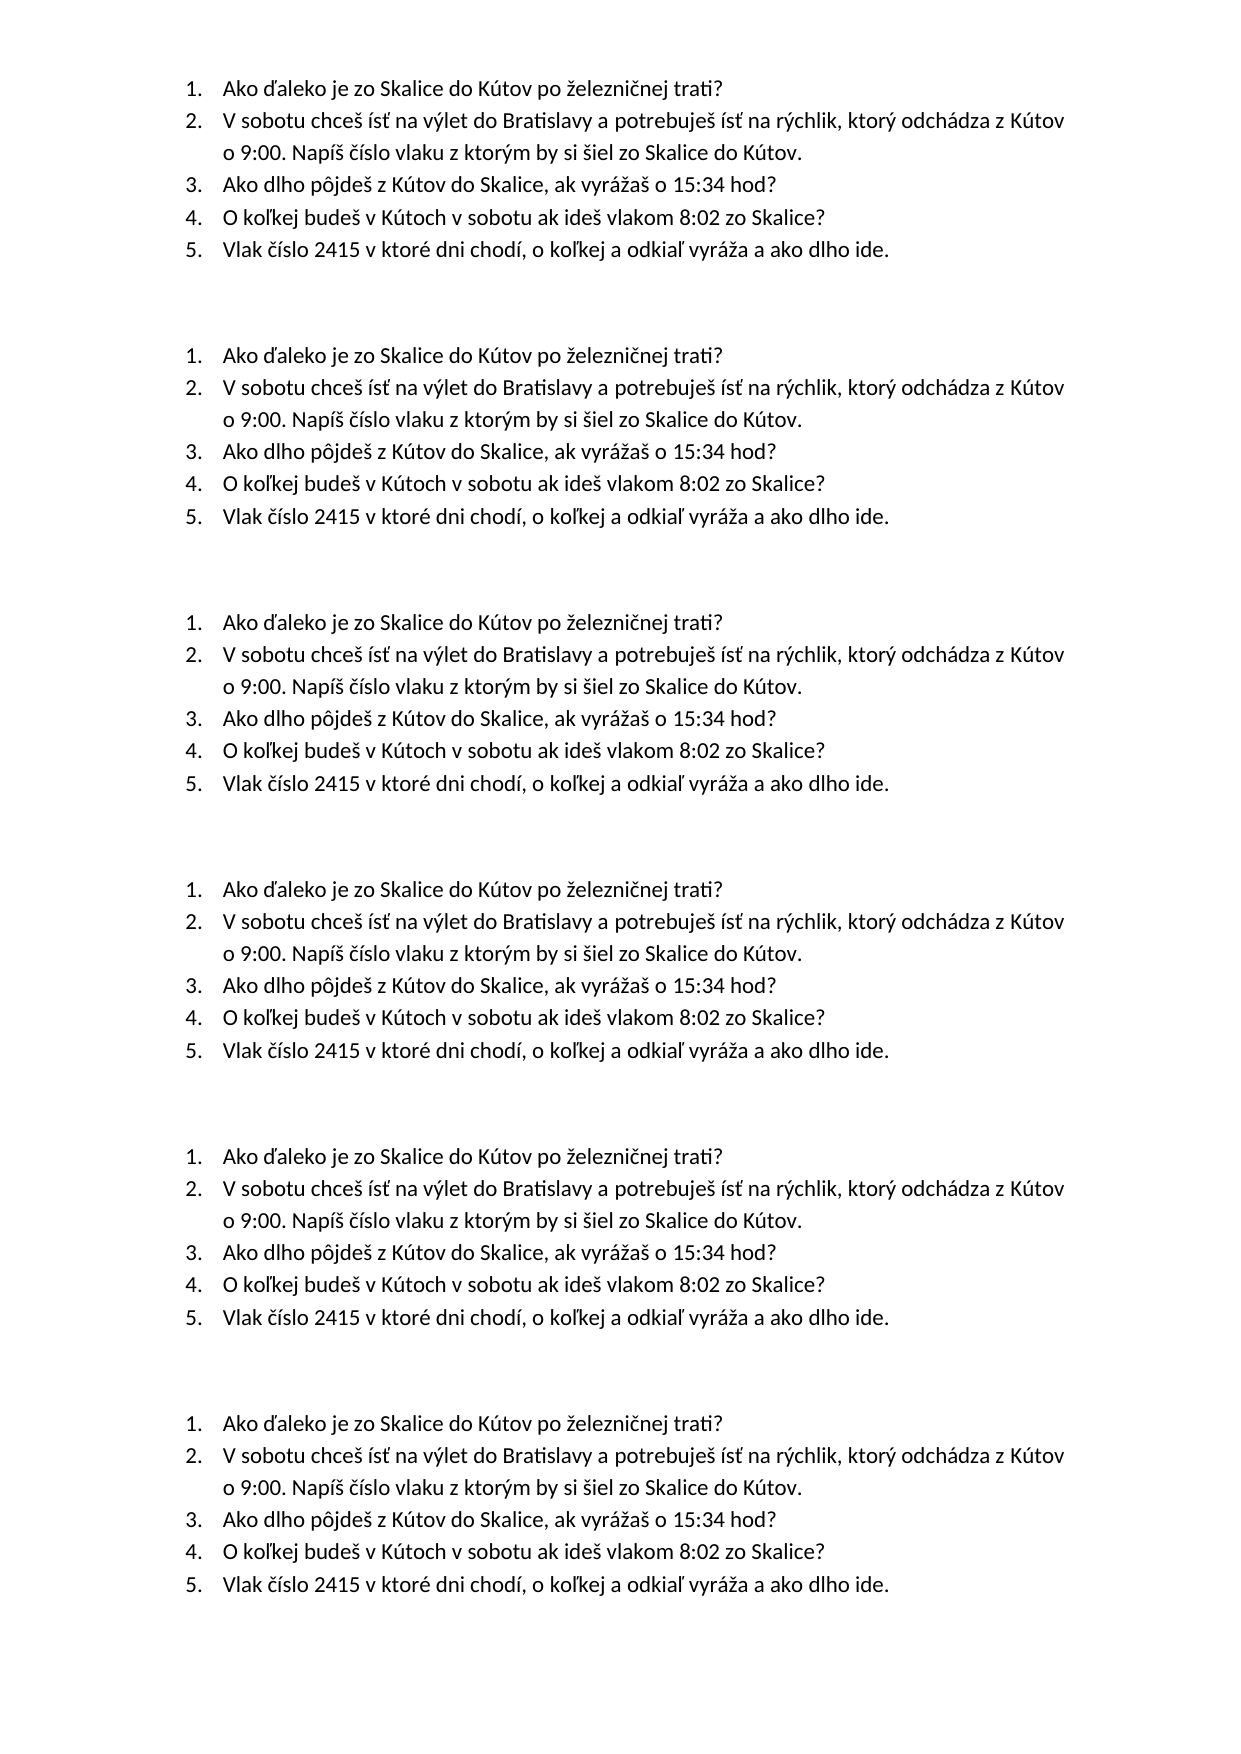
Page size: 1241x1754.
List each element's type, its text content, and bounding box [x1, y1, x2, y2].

list Vlak číslo 2415 v ktoré dni chodí, o koľkej a odkiaľ vyráža a ako dlho ide. [185, 769, 1093, 797]
list Ako ďaleko je zo Skalice do Kútov po železničnej trati? [185, 1409, 1093, 1437]
list Ako dlho pôjdeš z Kútov do Skalice, ak vyrážaš o 15:34 hod? [185, 1505, 1093, 1533]
list O koľkej budeš v Kútoch v sobotu ak ideš vlakom 8:02 zo Skalice? [185, 203, 1093, 231]
list O koľkej budeš v Kútoch v sobotu ak ideš vlakom 8:02 zo Skalice? [185, 1537, 1093, 1566]
list Ako ďaleko je zo Skalice do Kútov po železničnej trati? [185, 875, 1093, 903]
list V sobotu chceš ísť na výlet do Bratislavy a potrebuješ ísť na rýchlik, ktorý odchádza z Kútov o 9:00. Napíš číslo vlaku z ktorým by si šiel zo Skalice do Kútov. [185, 1174, 1093, 1234]
list Vlak číslo 2415 v ktoré dni chodí, o koľkej a odkiaľ vyráža a ako dlho ide. [185, 1303, 1093, 1331]
list Ako dlho pôjdeš z Kútov do Skalice, ak vyrážaš o 15:34 hod? [185, 704, 1093, 732]
list O koľkej budeš v Kútoch v sobotu ak ideš vlakom 8:02 zo Skalice? [185, 1271, 1093, 1298]
list V sobotu chceš ísť na výlet do Bratislavy a potrebuješ ísť na rýchlik, ktorý odchádza z Kútov o 9:00. Napíš číslo vlaku z ktorým by si šiel zo Skalice do Kútov. [185, 907, 1093, 967]
list Vlak číslo 2415 v ktoré dni chodí, o koľkej a odkiaľ vyráža a ako dlho ide. [185, 502, 1093, 530]
list V sobotu chceš ísť na výlet do Bratislavy a potrebuješ ísť na rýchlik, ktorý odchádza z Kútov o 9:00. Napíš číslo vlaku z ktorým by si šiel zo Skalice do Kútov. [185, 640, 1093, 700]
list Vlak číslo 2415 v ktoré dni chodí, o koľkej a odkiaľ vyráža a ako dlho ide. [185, 1036, 1093, 1064]
list V sobotu chceš ísť na výlet do Bratislavy a potrebuješ ísť na rýchlik, ktorý odchádza z Kútov o 9:00. Napíš číslo vlaku z ktorým by si šiel zo Skalice do Kútov. [185, 106, 1093, 166]
list V sobotu chceš ísť na výlet do Bratislavy a potrebuješ ísť na rýchlik, ktorý odchádza z Kútov o 9:00. Napíš číslo vlaku z ktorým by si šiel zo Skalice do Kútov. [185, 1441, 1093, 1501]
list Ako ďaleko je zo Skalice do Kútov po železničnej trati? [185, 608, 1093, 636]
list Ako ďaleko je zo Skalice do Kútov po železničnej trati? [185, 1142, 1093, 1170]
list Ako ďaleko je zo Skalice do Kútov po železničnej trati? [185, 74, 1093, 102]
list Ako dlho pôjdeš z Kútov do Skalice, ak vyrážaš o 15:34 hod? [185, 1238, 1093, 1266]
list Vlak číslo 2415 v ktoré dni chodí, o koľkej a odkiaľ vyráža a ako dlho ide. [185, 1570, 1093, 1598]
list Ako dlho pôjdeš z Kútov do Skalice, ak vyrážaš o 15:34 hod? [185, 437, 1093, 465]
list O koľkej budeš v Kútoch v sobotu ak ideš vlakom 8:02 zo Skalice? [185, 469, 1093, 498]
list V sobotu chceš ísť na výlet do Bratislavy a potrebuješ ísť na rýchlik, ktorý odchádza z Kútov o 9:00. Napíš číslo vlaku z ktorým by si šiel zo Skalice do Kútov. [185, 373, 1093, 433]
list Vlak číslo 2415 v ktoré dni chodí, o koľkej a odkiaľ vyráža a ako dlho ide. [185, 235, 1093, 263]
list Ako dlho pôjdeš z Kútov do Skalice, ak vyrážaš o 15:34 hod? [185, 971, 1093, 999]
list Ako dlho pôjdeš z Kútov do Skalice, ak vyrážaš o 15:34 hod? [185, 170, 1093, 198]
list O koľkej budeš v Kútoch v sobotu ak ideš vlakom 8:02 zo Skalice? [185, 737, 1093, 764]
list O koľkej budeš v Kútoch v sobotu ak ideš vlakom 8:02 zo Skalice? [185, 1003, 1093, 1032]
list Ako ďaleko je zo Skalice do Kútov po železničnej trati? [185, 341, 1093, 369]
